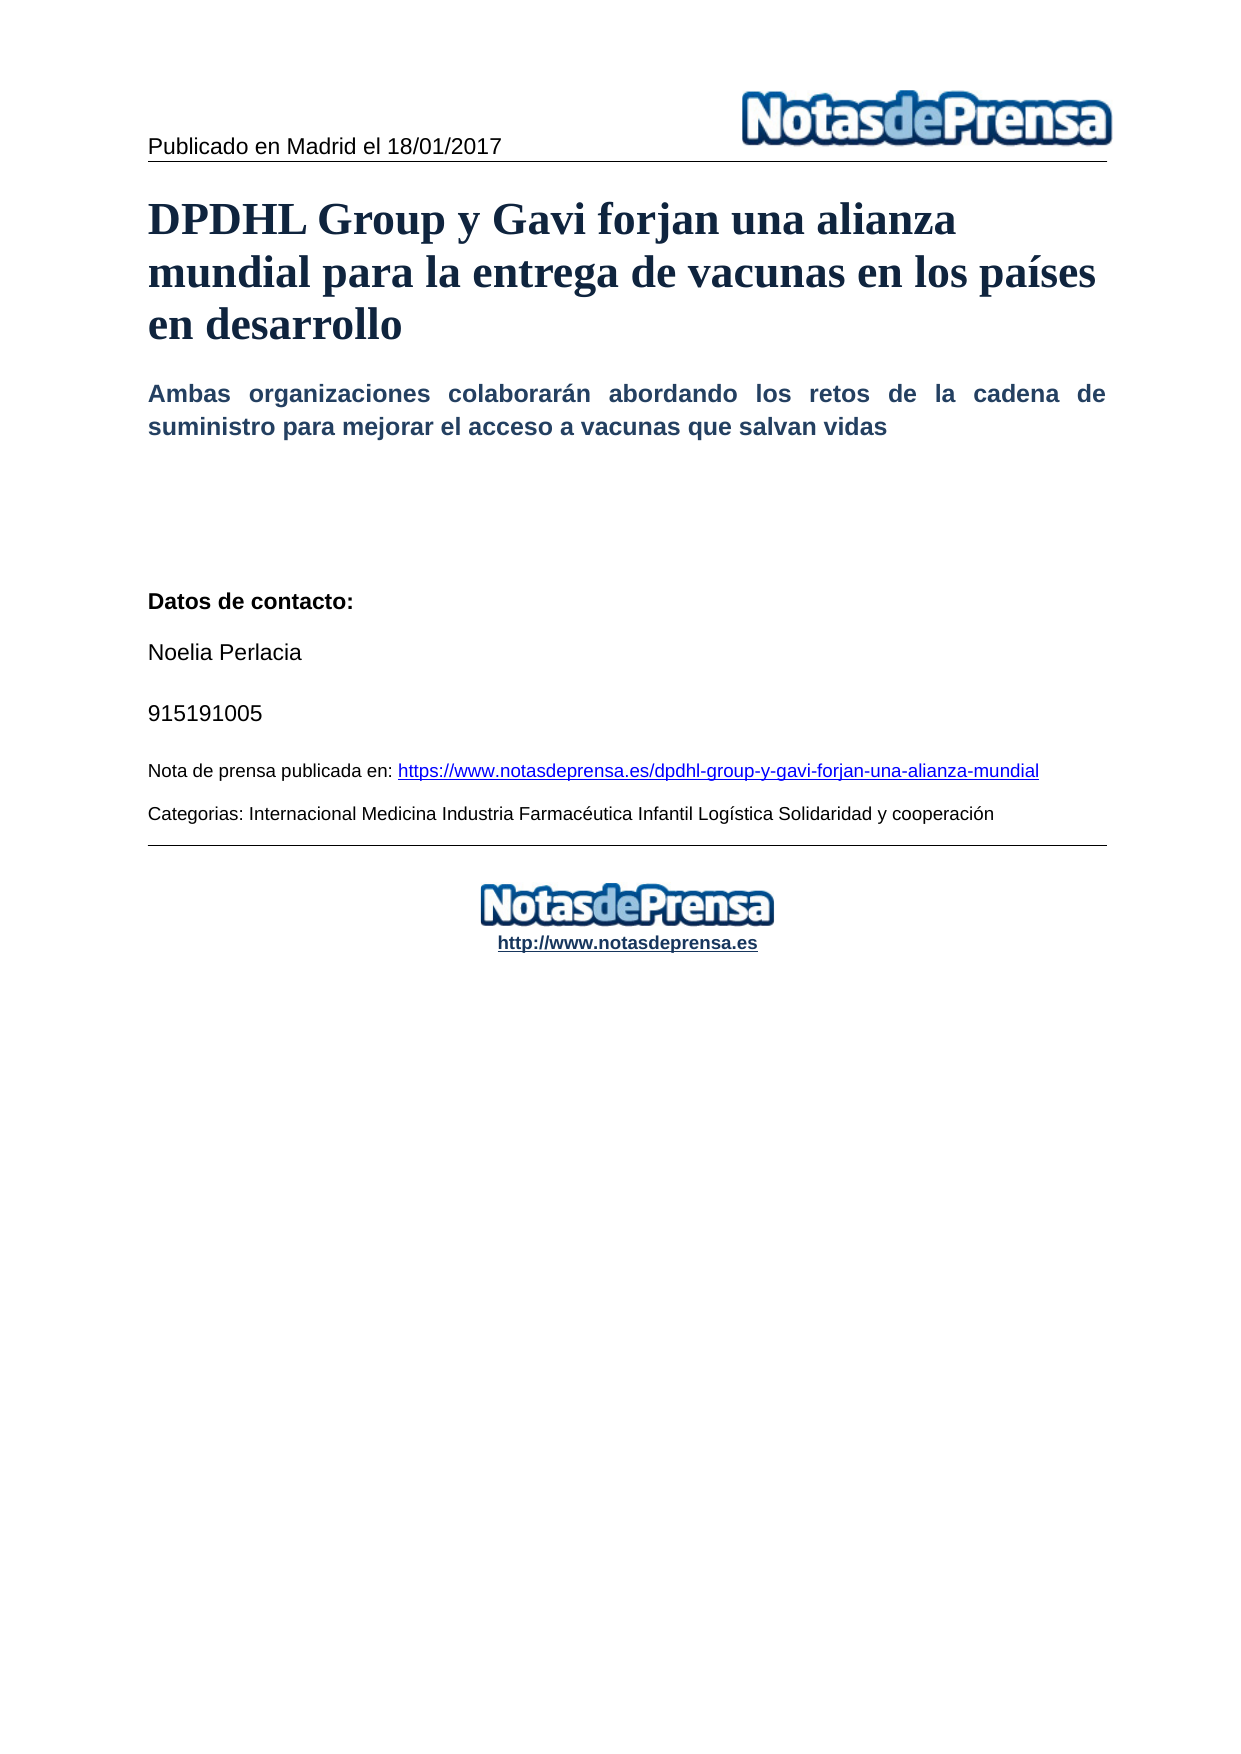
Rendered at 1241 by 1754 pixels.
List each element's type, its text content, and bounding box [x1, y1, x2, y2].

text 915191005 [148, 699, 1063, 726]
text http://www.notasdeprensa.es [148, 932, 1107, 953]
text Nota de prensa publicada en: https://www.notasdeprensa.es/dpdhl-group-y-gavi-forjan-una-alianza-mundial [148, 760, 1107, 782]
text Datos de contacto: [148, 588, 1107, 614]
text Categorias: Internacional Medicina Industria Farmacéutica Infantil Logística Solidaridad y cooperación [148, 802, 1107, 824]
text Publicado en Madrid el 18/01/2017 [148, 133, 1107, 161]
picture [742, 90, 1113, 148]
subtitle DPDHL Group y Gavi forjan una alianza mundial para la entrega de vacunas en los países en desarrollo [148, 192, 1107, 350]
subtitle Ambas organizaciones colaborarán abordando los retos de la cadena de suministro para mejorar el acceso a vacunas que salvan vidas [148, 379, 1107, 441]
picture [480, 882, 775, 928]
text Noelia Perlacia [148, 639, 1063, 666]
